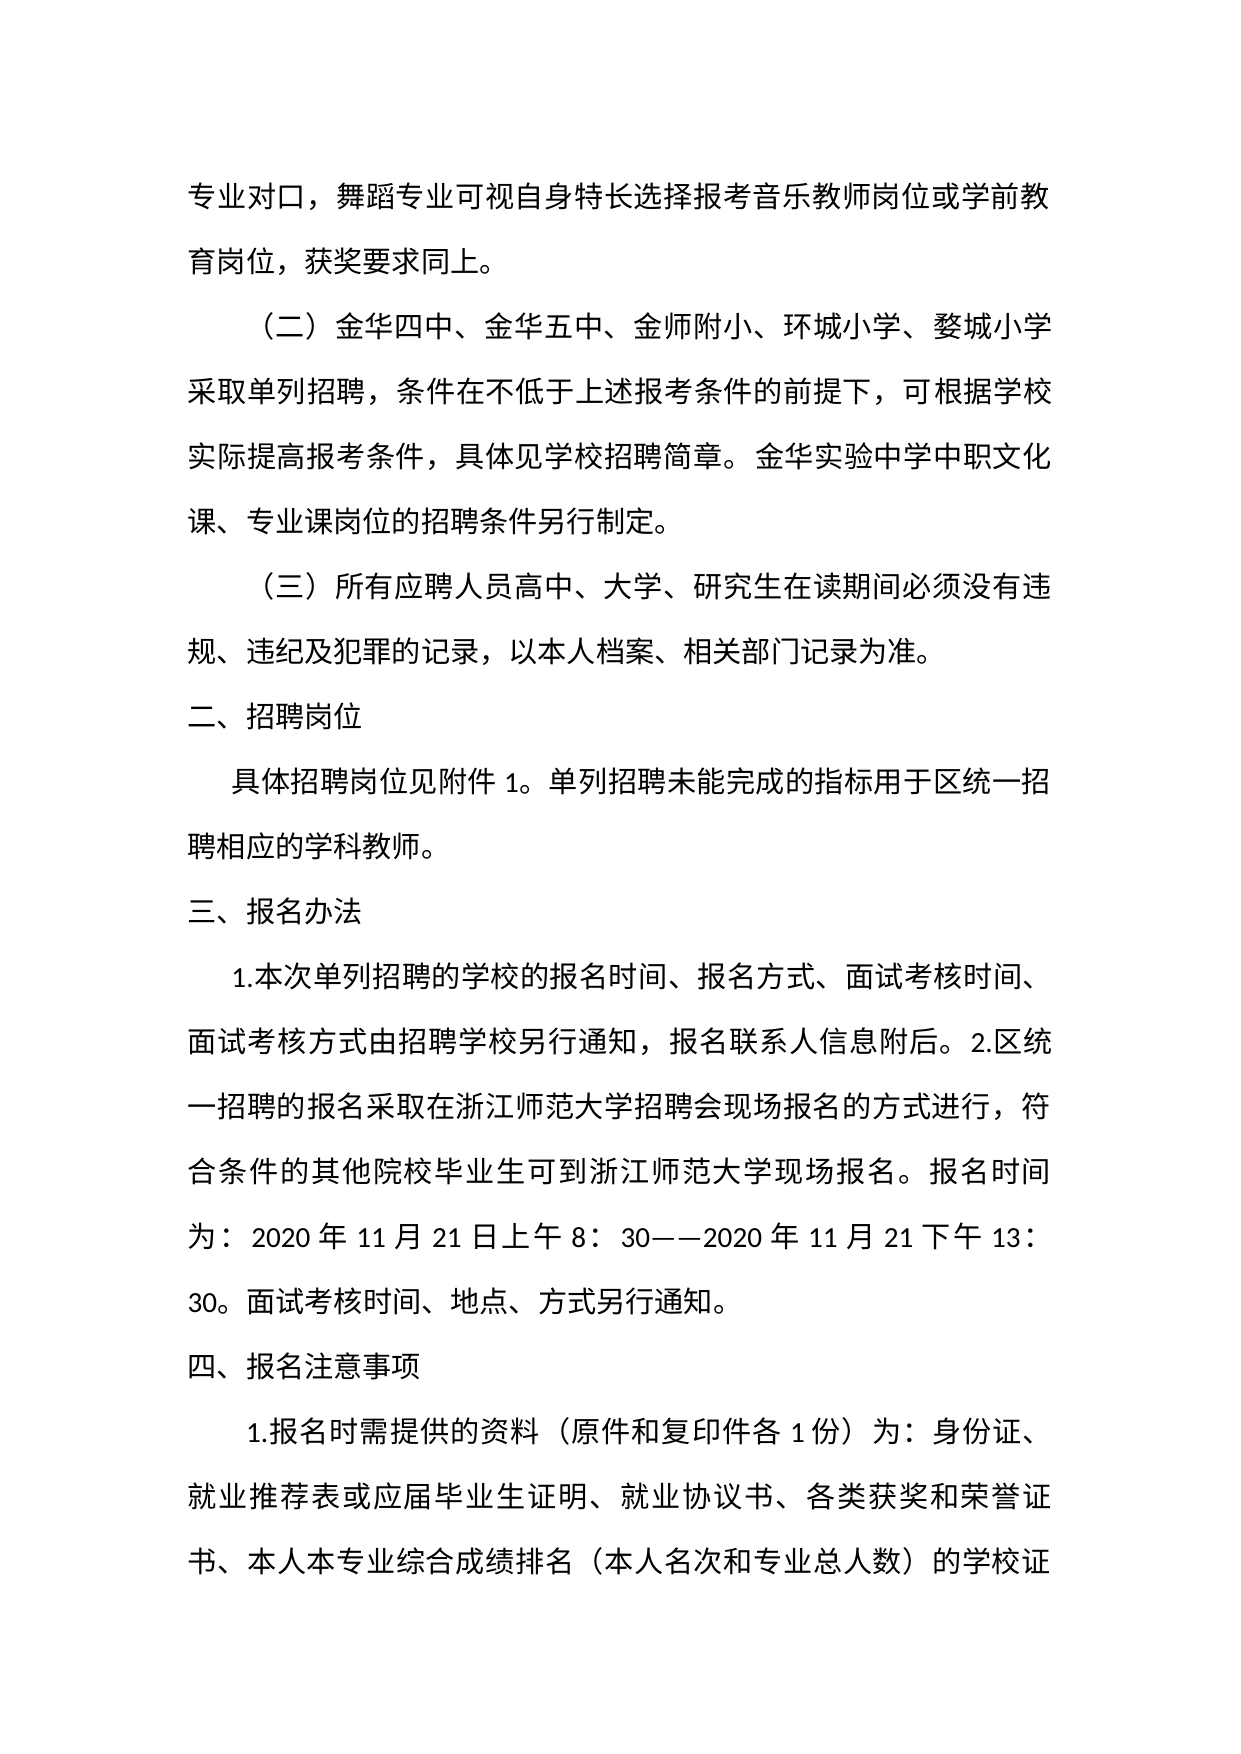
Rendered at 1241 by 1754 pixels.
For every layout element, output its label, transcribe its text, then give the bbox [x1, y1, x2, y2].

text 二、招聘岗位 [187, 682, 1053, 747]
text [187, 162, 1053, 292]
text 1.本次单列招聘的学校的报名时间、报名方式、面试考核时间、面试考核方式由招聘学校另行通知，报名联系人信息附后。2.区统一招聘的报名采取在浙江师范大学招聘会现场报名的方式进行，符合条件的其他院校毕业生可到浙江师范大学现场报名。报名时间为：2020年11月21日上午8：30——2020年11月21下午13：30。面试考核时间、地点、方式另行通知。 [187, 942, 1053, 1332]
text 四、报名注意事项 [187, 1332, 1053, 1397]
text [187, 1397, 1053, 1592]
text （三）所有应聘人员高中、大学、研究生在读期间必须没有违规、违纪及犯罪的记录，以本人档案、相关部门记录为准。 [187, 552, 1053, 682]
text 具体招聘岗位见附件1。单列招聘未能完成的指标用于区统一招聘相应的学科教师。 [187, 747, 1053, 877]
text （二）金华四中、金华五中、金师附小、环城小学、婺城小学采取单列招聘，条件在不低于上述报考条件的前提下，可根据学校实际提高报考条件，具体见学校招聘简章。金华实验中学中职文化课、专业课岗位的招聘条件另行制定。 [187, 292, 1053, 552]
text 三、报名办法 [187, 877, 1053, 942]
